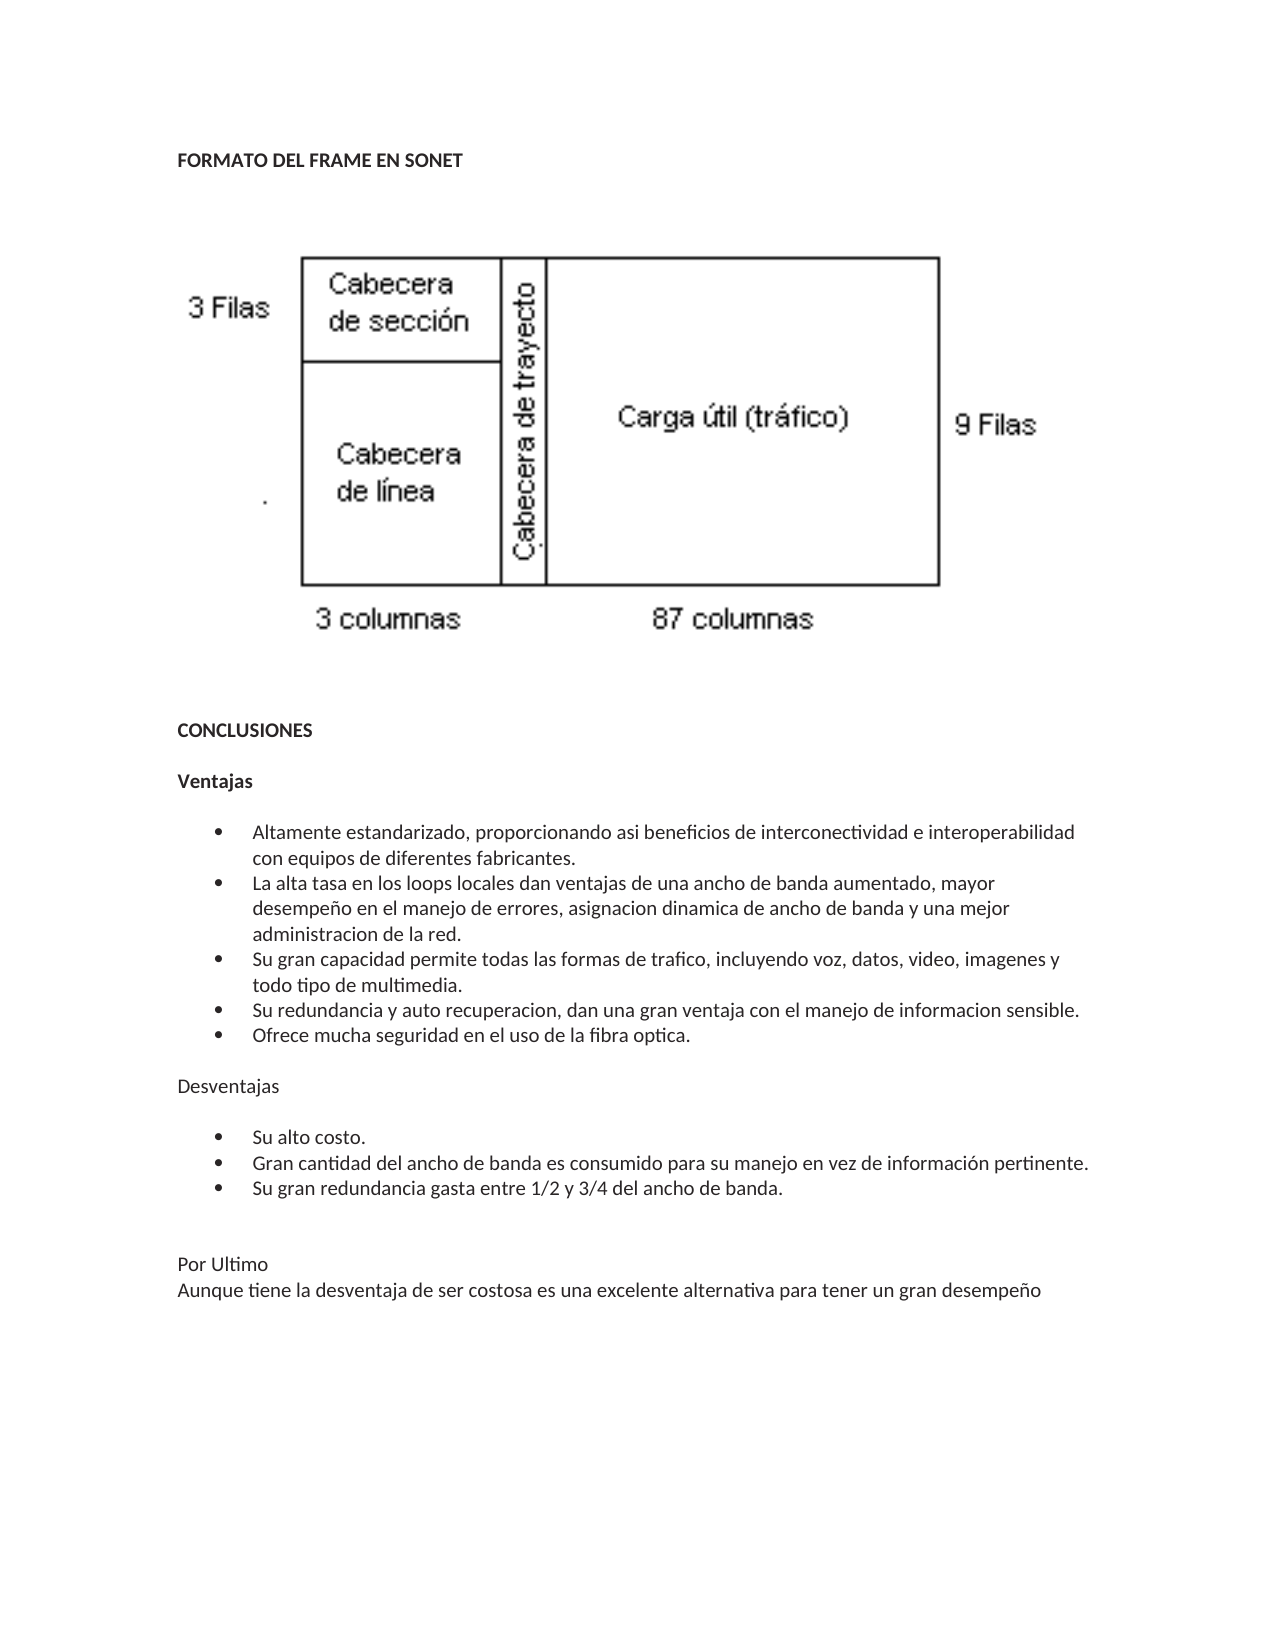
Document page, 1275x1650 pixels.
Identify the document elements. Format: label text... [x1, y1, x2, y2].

list Altamente estandarizado, proporcionando asi beneficios de interconectividad e interoperabilidad con equipos de diferentes fabricantes. [215, 819, 1098, 870]
picture [177, 223, 1071, 667]
list Su redundancia y auto recuperacion, dan una gran ventaja con el manejo de informacion sensible. [215, 997, 1098, 1023]
text CONCLUSIONES [177, 718, 1098, 743]
list Su alto costo. [215, 1124, 1098, 1150]
list Gran cantidad del ancho de banda es consumido para su manejo en vez de información pertinente. [215, 1150, 1098, 1175]
list Su gran redundancia gasta entre 1/2 y 3/4 del ancho de banda. [215, 1175, 1098, 1201]
text Ventajas [177, 768, 1098, 794]
list Ofrece mucha seguridad en el uso de la fibra optica. [215, 1023, 1098, 1048]
text Por Ultimo [177, 1251, 1098, 1277]
text FORMATO DEL FRAME EN SONET [177, 148, 1098, 173]
text Aunque tiene la desventaja de ser costosa es una excelente alternativa para tener un gran desempeño [177, 1277, 1098, 1302]
list Su gran capacidad permite todas las formas de trafico, incluyendo voz, datos, video, imagenes y todo tipo de multimedia. [215, 946, 1098, 997]
list La alta tasa en los loops locales dan ventajas de una ancho de banda aumentado, mayor desempeño en el manejo de errores, asignacion dinamica de ancho de banda y una mejor administracion de la red. [215, 870, 1098, 946]
text Desventajas [177, 1073, 1098, 1099]
